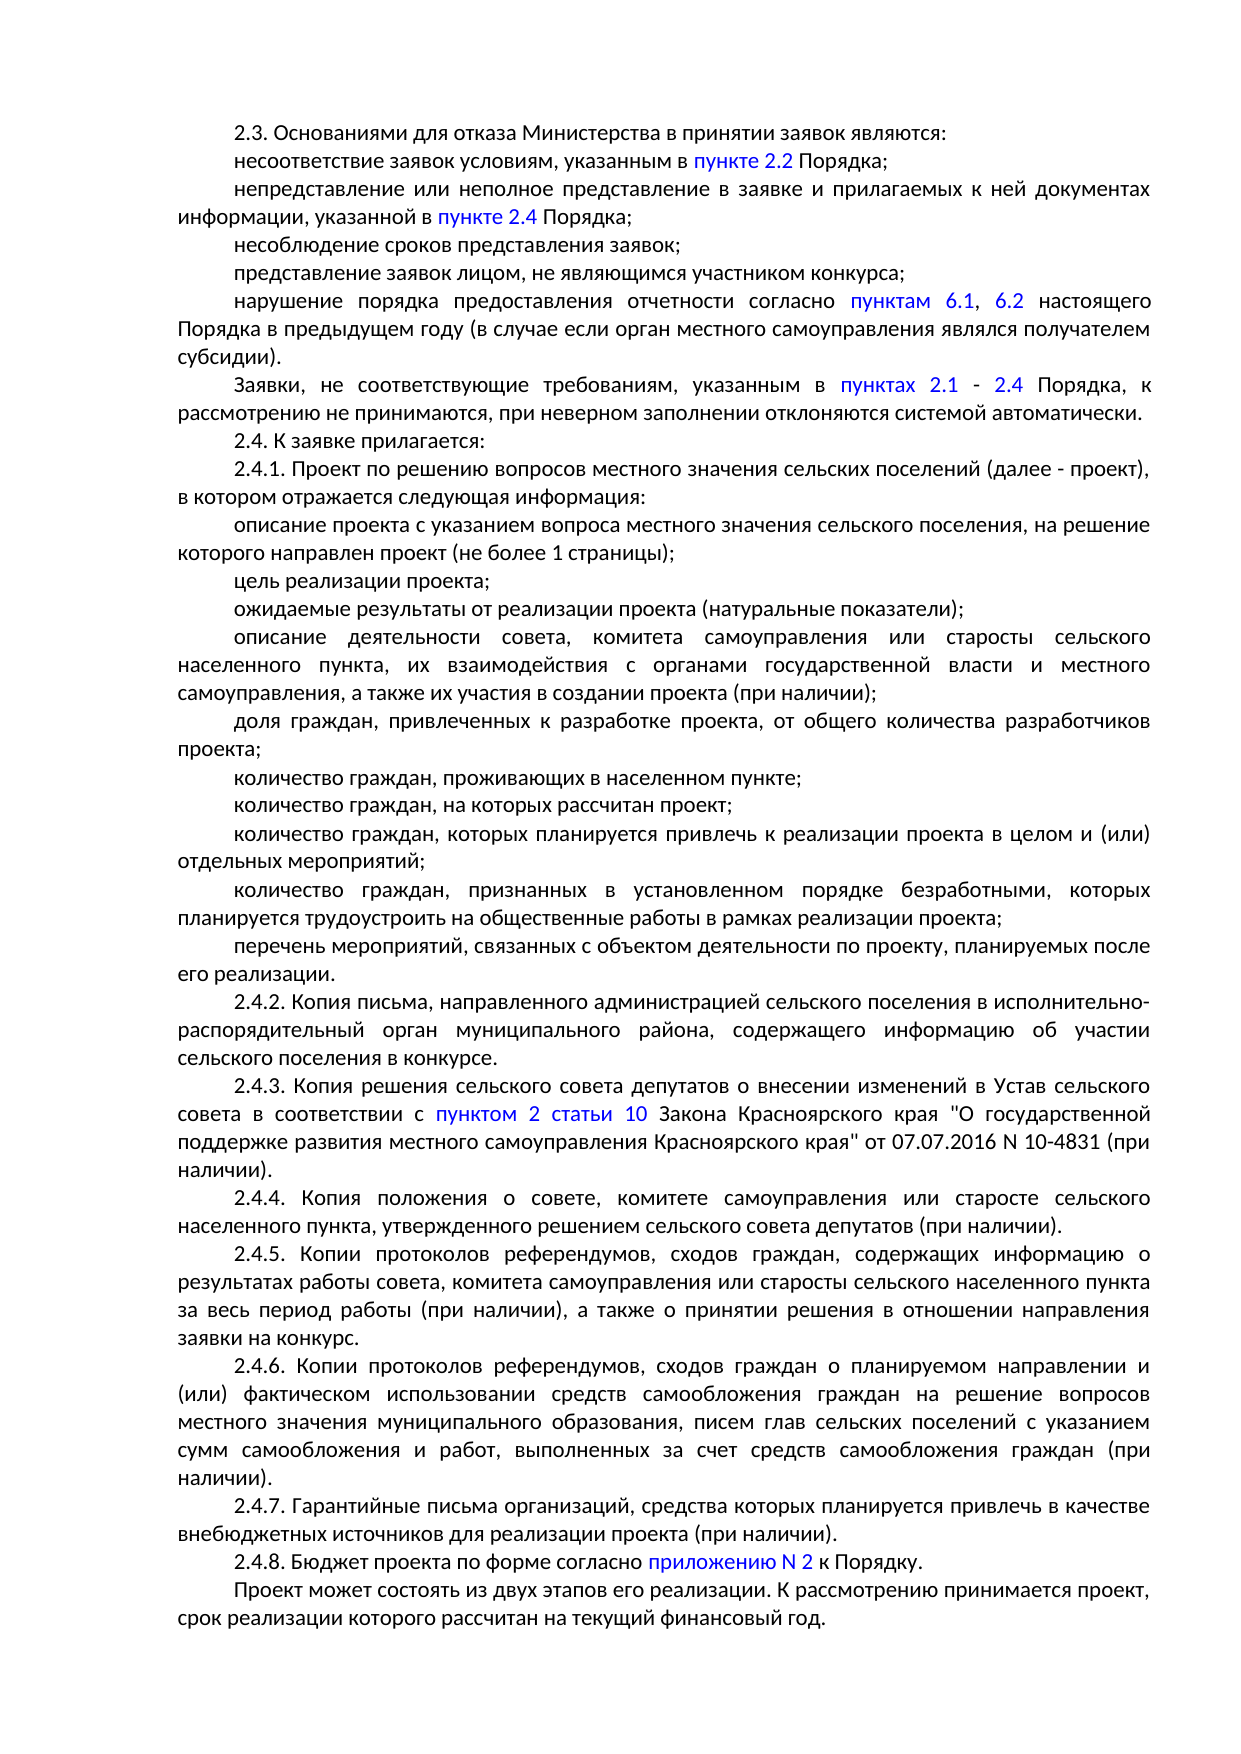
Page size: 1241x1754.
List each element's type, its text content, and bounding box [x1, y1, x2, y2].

text 2.4.7. Гарантийные письма организаций, средства которых планируется привлечь в качестве внебюджетных источников для реализации проекта (при наличии). [177, 1491, 1152, 1547]
text несоответствие заявок условиям, указанным в пункте 2.2 Порядка; [177, 146, 1152, 174]
text 2.4.6. Копии протоколов референдумов, сходов граждан о планируемом направлении и (или) фактическом использовании средств самообложения граждан на решение вопросов местного значения муниципального образования, писем глав сельских поселений с указанием сумм самообложения и работ, выполненных за счет средств самообложения граждан (при наличии). [177, 1351, 1152, 1491]
text ожидаемые результаты от реализации проекта (натуральные показатели); [177, 594, 1152, 622]
text 2.4.4. Копия положения о совете, комитете самоуправления или старосте сельского населенного пункта, утвержденного решением сельского совета депутатов (при наличии). [177, 1183, 1152, 1239]
text несоблюдение сроков представления заявок; [177, 230, 1152, 258]
text перечень мероприятий, связанных с объектом деятельности по проекту, планируемых после его реализации. [177, 931, 1152, 987]
text нарушение порядка предоставления отчетности согласно пунктам 6.1, 6.2 настоящего Порядка в предыдущем году (в случае если орган местного самоуправления являлся получателем субсидии). [177, 286, 1152, 370]
text 2.4. К заявке прилагается: [177, 426, 1152, 454]
text описание проекта с указанием вопроса местного значения сельского поселения, на решение которого направлен проект (не более 1 страницы); [177, 510, 1152, 566]
text описание деятельности совета, комитета самоуправления или старосты сельского населенного пункта, их взаимодействия с органами государственной власти и местного самоуправления, а также их участия в создании проекта (при наличии); [177, 622, 1152, 707]
text доля граждан, привлеченных к разработке проекта, от общего количества разработчиков проекта; [177, 707, 1152, 763]
text 2.4.1. Проект по решению вопросов местного значения сельских поселений (далее - проект), в котором отражается следующая информация: [177, 454, 1152, 510]
text 2.3. Основаниями для отказа Министерства в принятии заявок являются: [177, 118, 1152, 146]
text цель реализации проекта; [177, 566, 1152, 594]
text Заявки, не соответствующие требованиям, указанным в пунктах 2.1 - 2.4 Порядка, к рассмотрению не принимаются, при неверном заполнении отклоняются системой автоматически. [177, 370, 1152, 426]
text 2.4.5. Копии протоколов референдумов, сходов граждан, содержащих информацию о результатах работы совета, комитета самоуправления или старосты сельского населенного пункта за весь период работы (при наличии), а также о принятии решения в отношении направления заявки на конкурс. [177, 1239, 1152, 1351]
text непредставление или неполное представление в заявке и прилагаемых к ней документах информации, указанной в пункте 2.4 Порядка; [177, 174, 1152, 230]
text количество граждан, которых планируется привлечь к реализации проекта в целом и (или) отдельных мероприятий; [177, 819, 1152, 875]
text количество граждан, проживающих в населенном пункте; [177, 763, 1152, 791]
text 2.4.8. Бюджет проекта по форме согласно приложению N 2 к Порядку. [177, 1547, 1152, 1575]
text Проект может состоять из двух этапов его реализации. К рассмотрению принимается проект, срок реализации которого рассчитан на текущий финансовый год. [177, 1575, 1152, 1631]
text количество граждан, признанных в установленном порядке безработными, которых планируется трудоустроить на общественные работы в рамках реализации проекта; [177, 875, 1152, 931]
text 2.4.3. Копия решения сельского совета депутатов о внесении изменений в Устав сельского совета в соответствии с пунктом 2 статьи 10 Закона Красноярского края "О государственной поддержке развития местного самоуправления Красноярского края" от 07.07.2016 N 10-4831 (при наличии). [177, 1071, 1152, 1183]
text количество граждан, на которых рассчитан проект; [177, 791, 1152, 819]
text 2.4.2. Копия письма, направленного администрацией сельского поселения в исполнительно-распорядительный орган муниципального района, содержащего информацию об участии сельского поселения в конкурсе. [177, 987, 1152, 1071]
text представление заявок лицом, не являющимся участником конкурса; [177, 258, 1152, 286]
